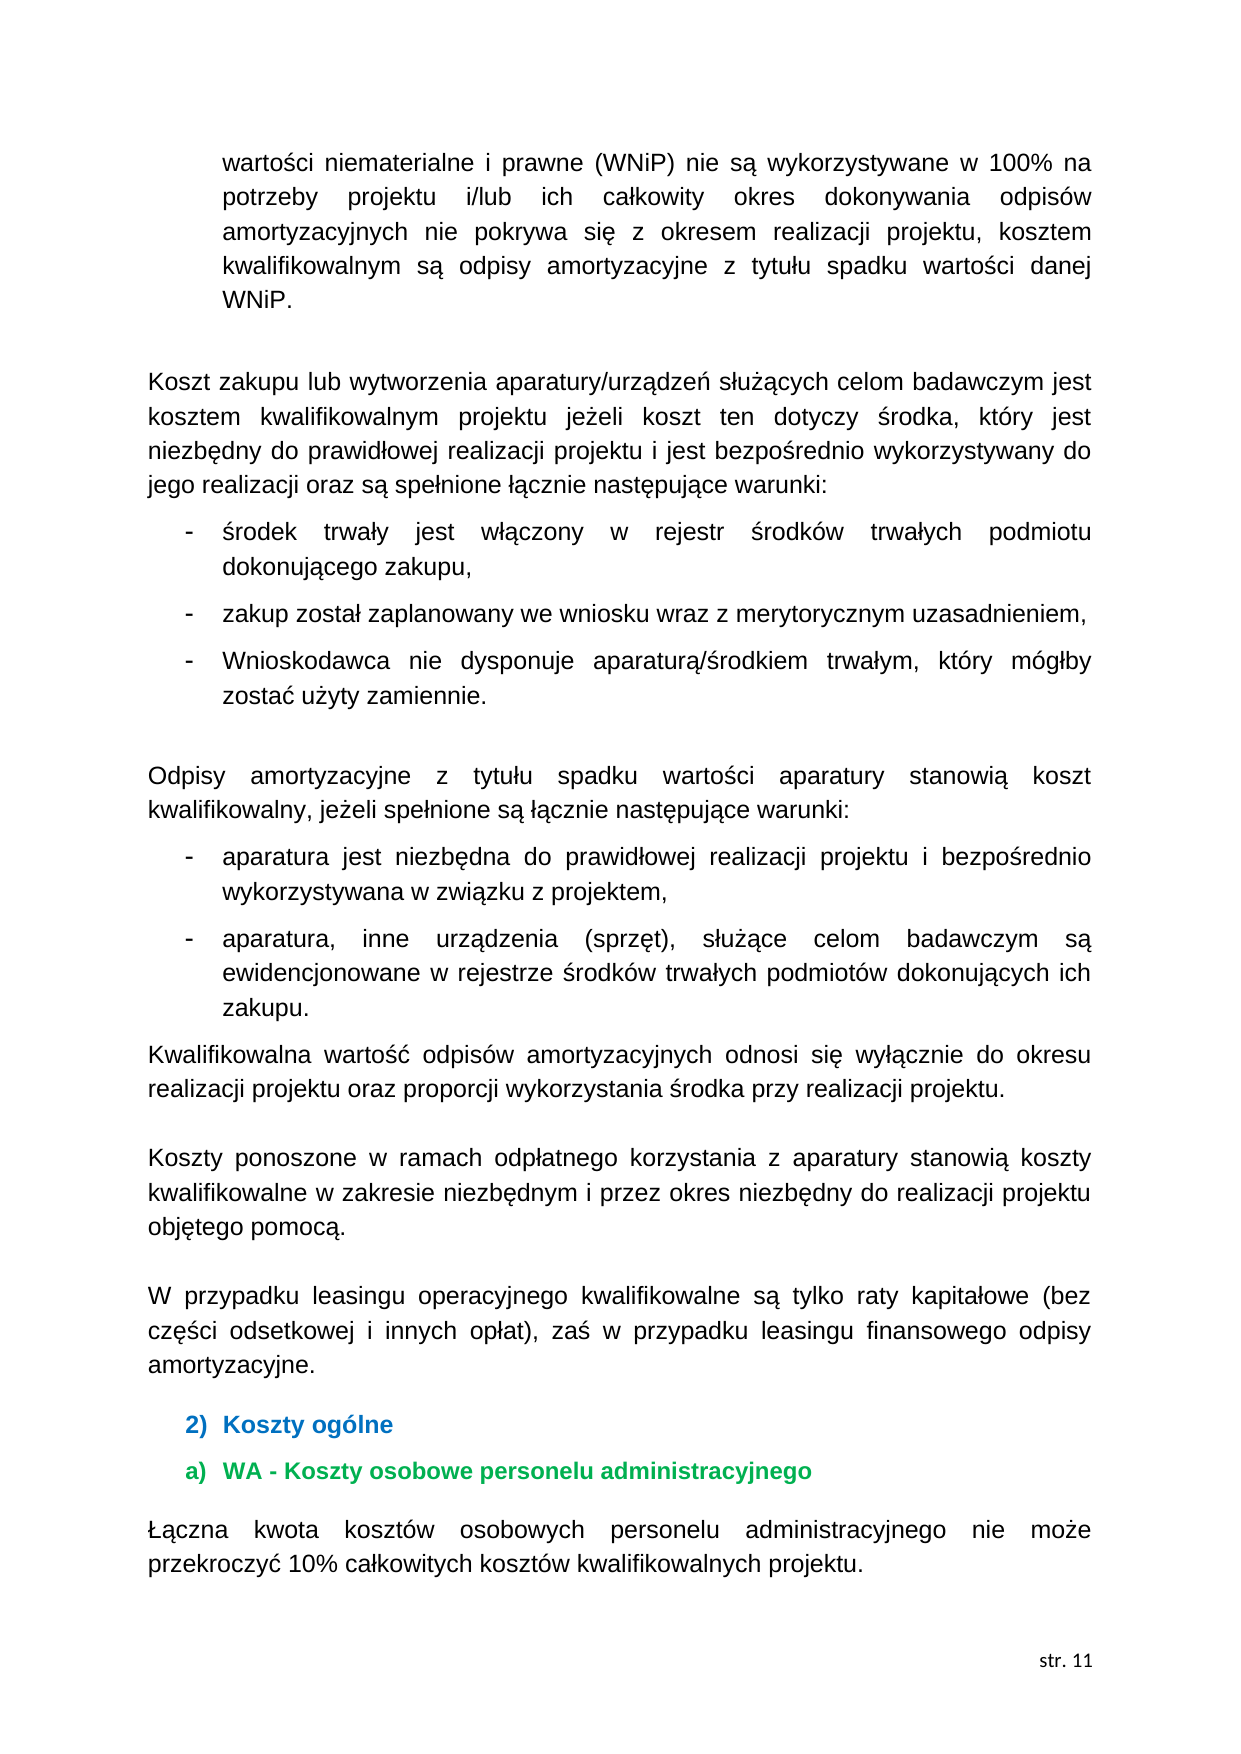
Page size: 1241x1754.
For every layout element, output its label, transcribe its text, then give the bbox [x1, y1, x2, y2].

text Kwalifikowalna wartość odpisów amortyzacyjnych odnosi się wyłącznie do okresu realizacji projektu oraz proporcji wykorzystania środka przy realizacji projektu. [148, 1040, 1093, 1103]
list aparatura jest niezbędna do prawidłowej realizacji projektu i bezpośrednio wykorzystywana w związku z projektem, [185, 842, 1093, 906]
subtitle Koszty ogólne [185, 1409, 1093, 1438]
list Wnioskodawca nie dysponuje aparaturą/środkiem trwałym, który mógłby zostać użyty zamiennie. [185, 646, 1093, 709]
text W przypadku leasingu operacyjnego kwalifikowalne są tylko raty kapitałowe (bez części odsetkowej i innych opłat), zaś w przypadku leasingu finansowego odpisy amortyzacyjne. [148, 1281, 1093, 1379]
text Łączna kwota kosztów osobowych personelu administracyjnego nie może przekroczyć 10% całkowitych kosztów kwalifikowalnych projektu. [148, 1515, 1093, 1578]
list zakup został zaplanowany we wniosku wraz z merytorycznym uzasadnieniem, [185, 599, 1093, 628]
list WA - Koszty osobowe personelu administracyjnego [185, 1457, 1093, 1484]
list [185, 148, 1093, 314]
list środek trwały jest włączony w rejestr środków trwałych podmiotu dokonującego zakupu, [185, 517, 1093, 581]
text Koszty ponoszone w ramach odpłatnego korzystania z aparatury stanowią koszty kwalifikowalne w zakresie niezbędnym i przez okres niezbędny do realizacji projektu objętego pomocą. [148, 1143, 1093, 1241]
text Odpisy amortyzacyjne z tytułu spadku wartości aparatury stanowią koszt kwalifikowalny, jeżeli spełnione są łącznie następujące warunki: [148, 761, 1093, 824]
text Koszt zakupu lub wytworzenia aparatury/urządzeń służących celom badawczym jest kosztem kwalifikowalnym projektu jeżeli koszt ten dotyczy środka, który jest niezbędny do prawidłowej realizacji projektu i jest bezpośrednio wykorzystywany do jego realizacji oraz są spełnione łącznie następujące warunki: [148, 367, 1093, 499]
list aparatura, inne urządzenia (sprzęt), służące celom badawczym są ewidencjonowane w rejestrze środków trwałych podmiotów dokonujących ich zakupu. [185, 924, 1093, 1022]
